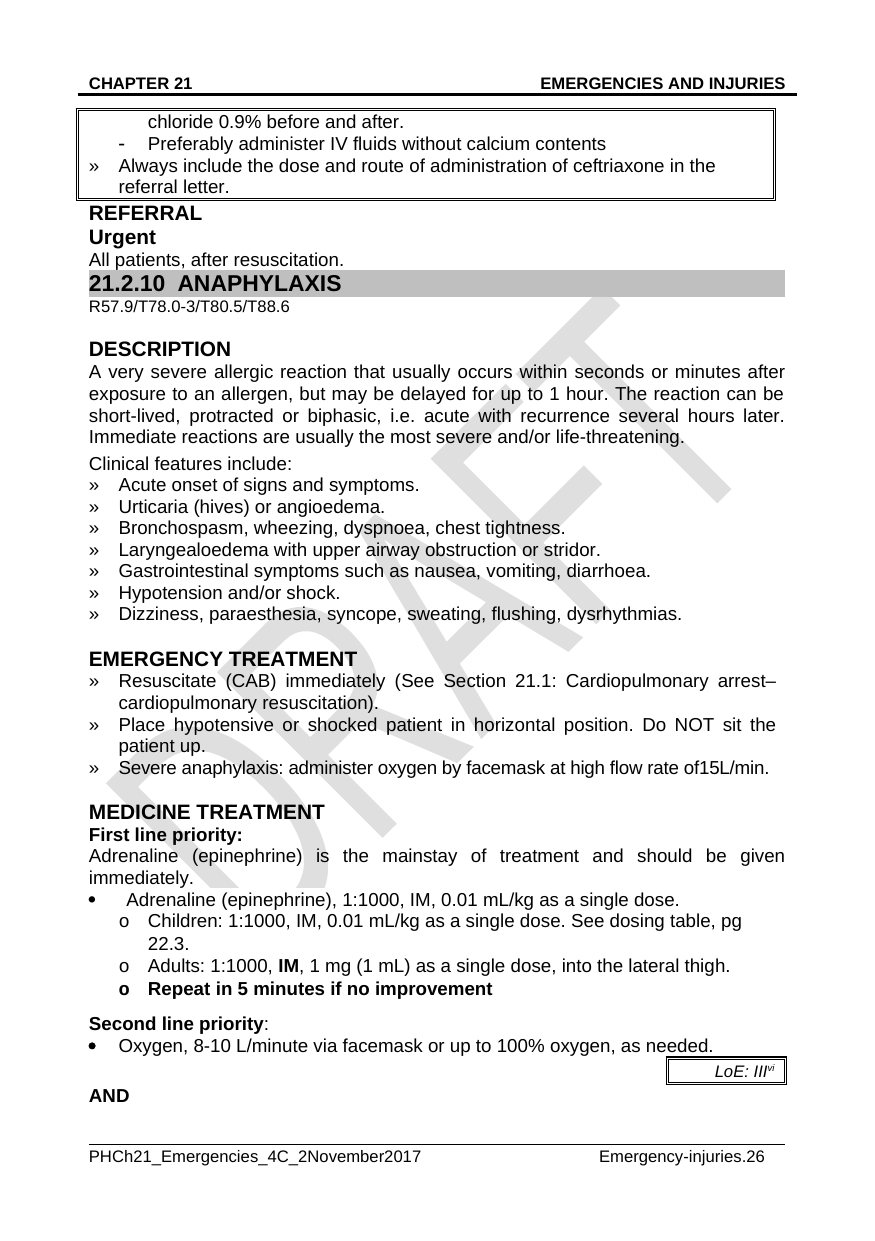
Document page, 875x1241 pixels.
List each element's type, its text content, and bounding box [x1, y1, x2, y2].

list Severe anaphylaxis: administer oxygen by facemask at high flow rate of15L/min. [89, 757, 785, 778]
text DESCRIPTION [89, 337, 785, 361]
list Resuscitate (CAB) immediately (See Section 21.1: Cardiopulmonary arrest– cardiopulmonary resuscitation). [89, 670, 785, 713]
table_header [79, 111, 773, 198]
list Place hypotensive or shocked patient in horizontal position. Do NOT sit the patient up. [89, 713, 785, 757]
text First line priority: [89, 824, 785, 845]
list Laryngealoedema with upper airway obstruction or stridor. [89, 538, 785, 560]
table_header LoE: III [669, 1060, 784, 1082]
list Acute onset of signs and symptoms. [89, 474, 785, 495]
list Adrenaline (epinephrine), 1:1000, IM, 0.01 mL/kg as a single dose. [89, 888, 785, 910]
list Repeat in 5 minutes if no improvement [118, 978, 785, 1001]
text All patients, after resuscitation. [89, 249, 785, 270]
text Urgent [89, 225, 785, 249]
list Children: 1:1000, IM, 0.01 mL/kg as a single dose. See dosing table, pg 22.3. [118, 910, 785, 955]
text EMERGENCY TREATMENT [89, 646, 785, 670]
text A very severe allergic reaction that usually occurs within seconds or minutes after exposure to an allergen, but may be delayed for up to 1 hour. The reaction can be short-lived, protracted or biphasic, i.e. acute with recurrence several hours later. Immediate reactions are usually the most severe and/or life-threatening. [89, 361, 785, 447]
list Bronchospasm, wheezing, dyspnoea, chest tightness. [89, 517, 785, 538]
text 21.2.10 ANAPHYLAXIS [89, 270, 785, 297]
text Clinical features include: [89, 452, 785, 474]
text Second line priority: [89, 1013, 785, 1035]
text R57.9/T78.0-3/T80.5/T88.6 [89, 297, 785, 316]
text Adrenaline (epinephrine) is the mainstay of treatment and should be given immediately. [89, 845, 785, 888]
text AND [89, 1085, 785, 1107]
text REFERRAL [89, 201, 785, 225]
list Oxygen, 8-10 L/minute via facemask or up to 100% oxygen, as needed. [89, 1035, 785, 1056]
text MEDICINE TREATMENT [89, 800, 785, 824]
list Dizziness, paraesthesia, syncope, sweating, flushing, dysrhythmias. [89, 603, 785, 625]
list Urticaria (hives) or angioedema. [89, 495, 785, 517]
list Adults: 1:1000, IM, 1 mg (1 mL) as a single dose, into the lateral thigh. [118, 955, 785, 978]
list Hypotension and/or shock. [89, 582, 785, 603]
list Gastrointestinal symptoms such as nausea, vomiting, diarrhoea. [89, 560, 785, 582]
